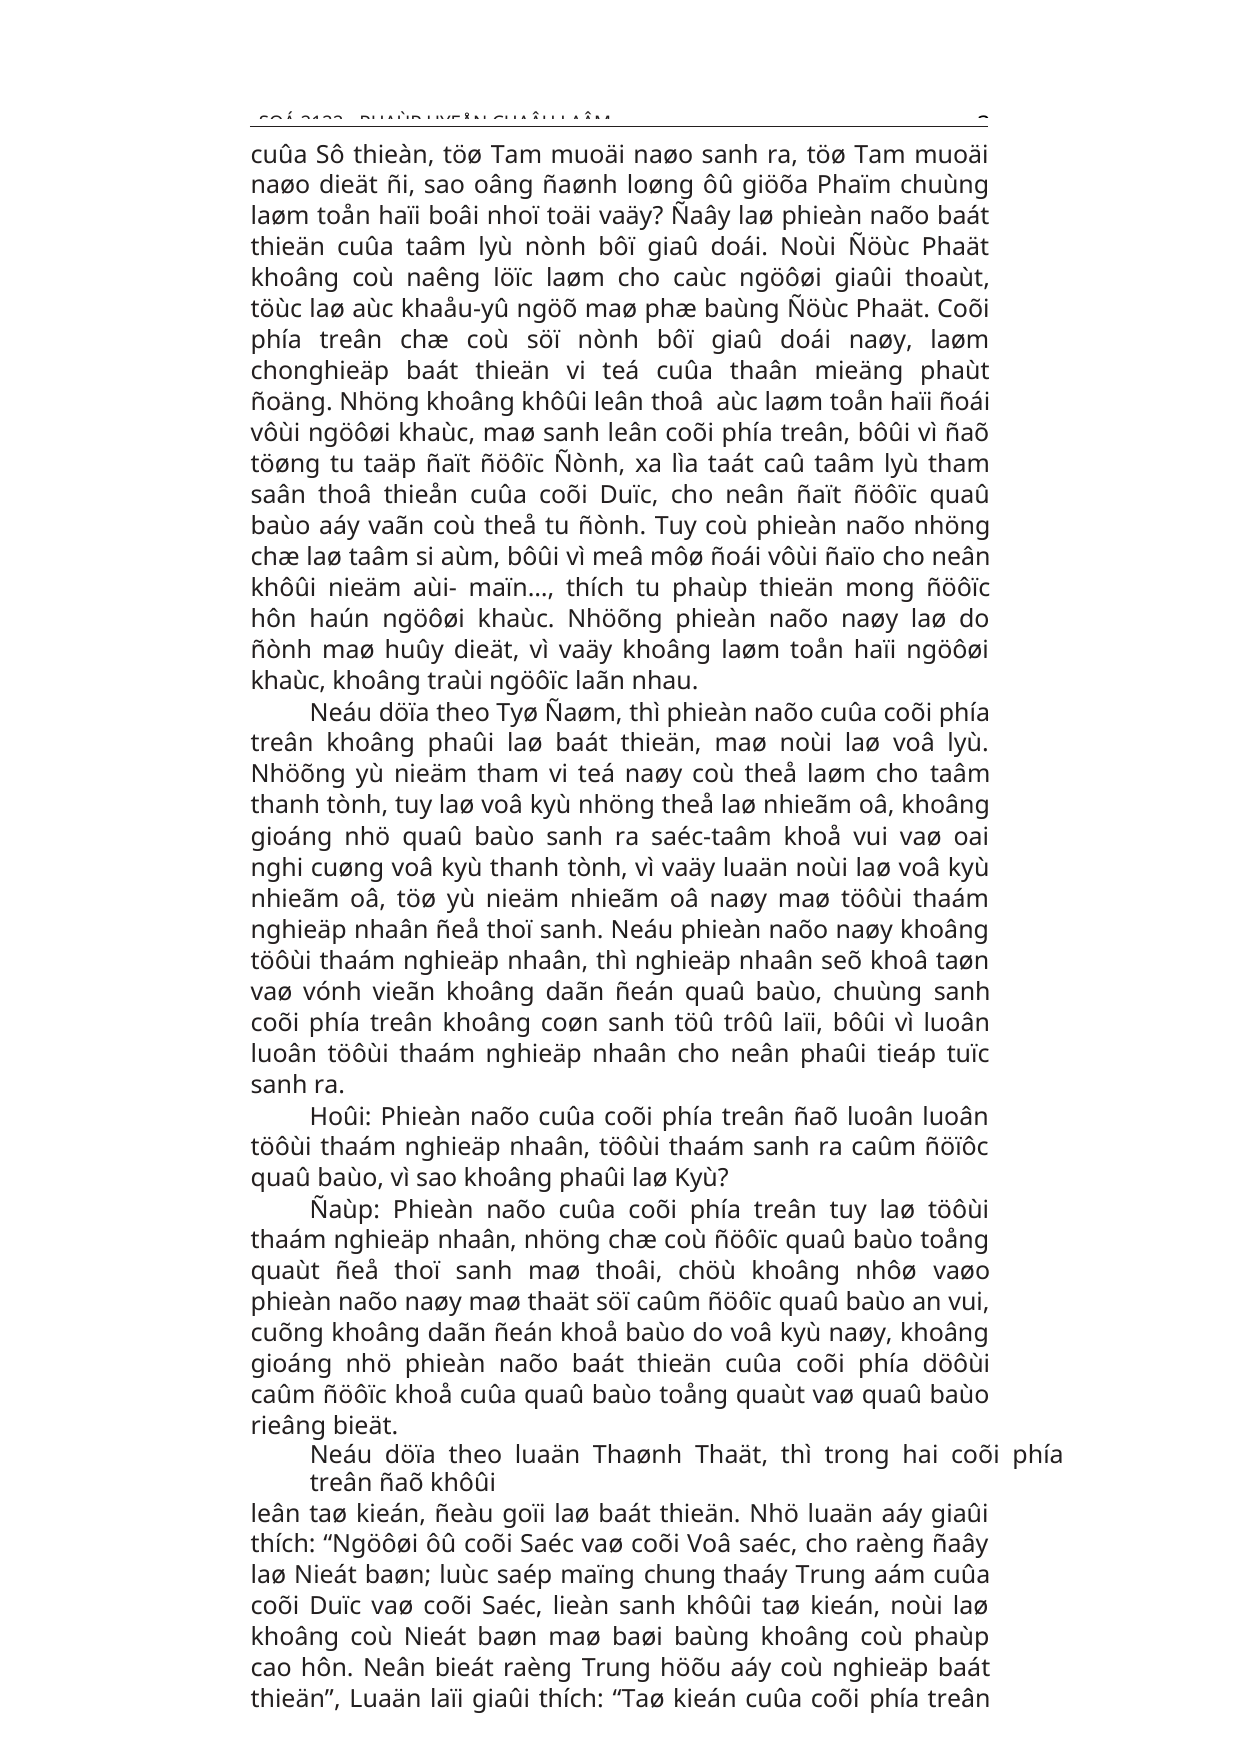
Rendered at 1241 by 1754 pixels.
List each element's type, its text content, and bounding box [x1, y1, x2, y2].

text Neáu döïa theo luaän Thaønh Thaät, thì trong hai coõi phía treân ñaõ khôûi [309, 1442, 1065, 1497]
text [250, 1497, 990, 1714]
text cuûa Sô thieàn, töø Tam muoäi naøo sanh ra, töø Tam muoäi naøo dieät ñi, sao oâng ñaønh loøng ôû giöõa Phaïm chuùng laøm toån haïi boâi nhoï toäi vaäy? Ñaây laø phieàn naõo baát thieän cuûa taâm lyù nònh bôï giaû doái. Noùi Ñöùc Phaät khoâng coù naêng löïc laøm cho caùc ngöôøi giaûi thoaùt, töùc laø aùc khaåu-yû ngöõ maø phæ baùng Ñöùc Phaät. Coõi phía treân chæ coù söï nònh bôï giaû doái naøy, laøm chonghieäp baát thieän vi teá cuûa thaân mieäng phaùt ñoäng. Nhöng khoâng khôûi leân thoâ aùc laøm toån haïi ñoái vôùi ngöôøi khaùc, maø sanh leân coõi phía treân, bôûi vì ñaõ töøng tu taäp ñaït ñöôïc Ñònh, xa lìa taát caû taâm lyù tham saân thoâ thieån cuûa coõi Duïc, cho neân ñaït ñöôïc quaû baùo aáy vaãn coù theå tu ñònh. Tuy coù phieàn naõo nhöng chæ laø taâm si aùm, bôûi vì meâ môø ñoái vôùi ñaïo cho neân khôûi nieäm aùi- maïn…, thích tu phaùp thieän mong ñöôïc hôn haún ngöôøi khaùc. Nhöõng phieàn naõo naøy laø do ñònh maø huûy dieät, vì vaäy khoâng laøm toån haïi ngöôøi khaùc, khoâng traùi ngöôïc laãn nhau. [250, 138, 990, 697]
text Ñaùp: Phieàn naõo cuûa coõi phía treân tuy laø töôùi thaám nghieäp nhaân, nhöng chæ coù ñöôïc quaû baùo toång quaùt ñeå thoï sanh maø thoâi, chöù khoâng nhôø vaøo phieàn naõo naøy maø thaät söï caûm ñöôïc quaû baùo an vui, cuõng khoâng daãn ñeán khoå baùo do voâ kyù naøy, khoâng gioáng nhö phieàn naõo baát thieän cuûa coõi phía döôùi caûm ñöôïc khoå cuûa quaû baùo toång quaùt vaø quaû baùo rieâng bieät. [250, 1193, 990, 1442]
text Neáu döïa theo Tyø Ñaøm, thì phieàn naõo cuûa coõi phía treân khoâng phaûi laø baát thieän, maø noùi laø voâ lyù. Nhöõng yù nieäm tham vi teá naøy coù theå laøm cho taâm thanh tònh, tuy laø voâ kyù nhöng theå laø nhieãm oâ, khoâng gioáng nhö quaû baùo sanh ra saéc-taâm khoå vui vaø oai nghi cuøng voâ kyù thanh tònh, vì vaäy luaän noùi laø voâ kyù nhieãm oâ, töø yù nieäm nhieãm oâ naøy maø töôùi thaám nghieäp nhaân ñeå thoï sanh. Neáu phieàn naõo naøy khoâng töôùi thaám nghieäp nhaân, thì nghieäp nhaân seõ khoâ taøn vaø vónh vieãn khoâng daãn ñeán quaû baùo, chuùng sanh coõi phía treân khoâng coøn sanh töû trôû laïi, bôûi vì luoân luoân töôùi thaám nghieäp nhaân cho neân phaûi tieáp tuïc sanh ra. [250, 697, 990, 1101]
text Hoûi: Phieàn naõo cuûa coõi phía treân ñaõ luoân luoân töôùi thaám nghieäp nhaân, töôùi thaám sanh ra caûm ñöïôc quaû baùo, vì sao khoâng phaûi laø Kyù? [250, 1101, 990, 1193]
